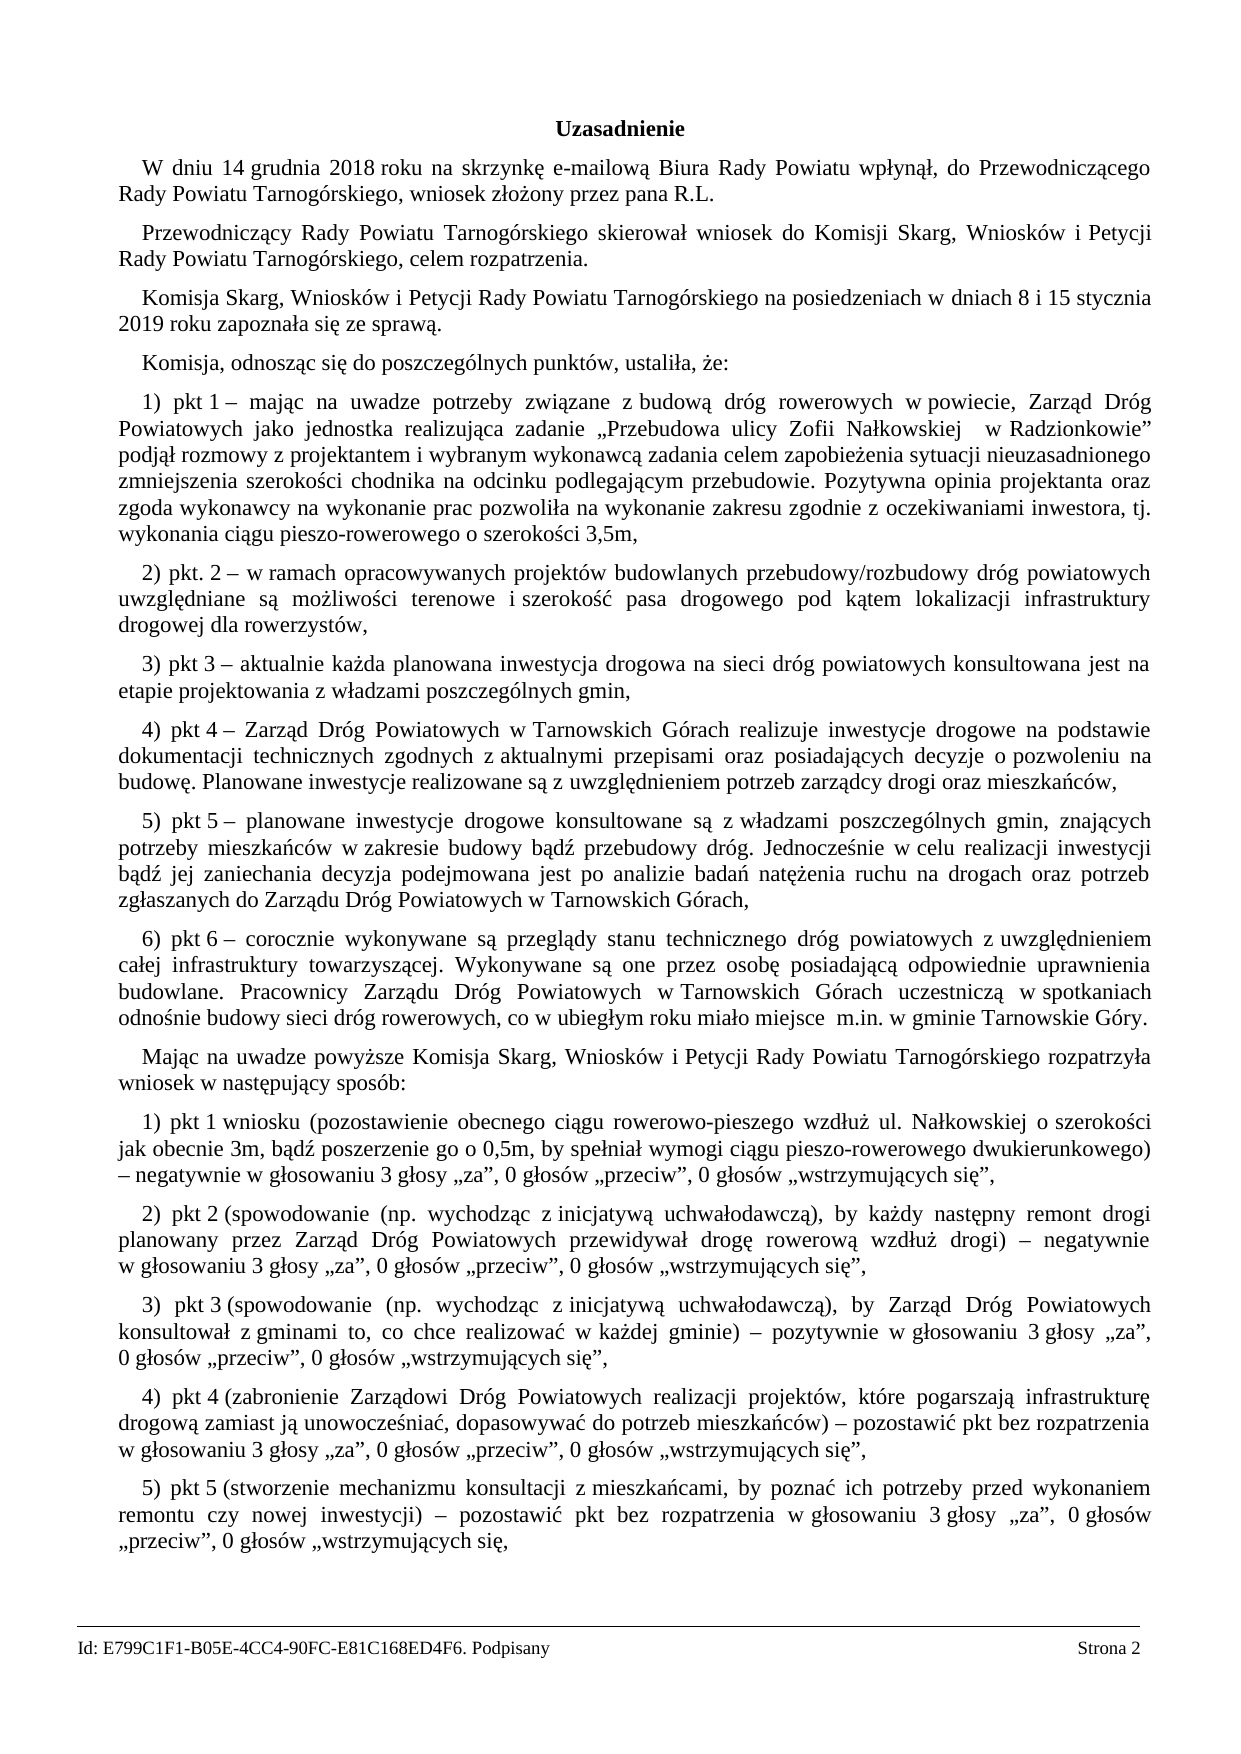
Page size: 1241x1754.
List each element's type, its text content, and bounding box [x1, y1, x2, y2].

text 6) pkt 6 – corocznie wykonywane są przeglądy stanu technicznego dróg powiatowych z uwzględnieniem całej infrastruktury towarzyszącej. Wykonywane są one przez osobę posiadającą odpowiednie uprawnienia budowlane. Pracownicy Zarządu Dróg Powiatowych w Tarnowskich Górach uczestniczą w spotkaniach odnośnie budowy sieci dróg rowerowych, co w ubiegłym roku miało miejsce m.in. w gminie Tarnowskie Góry. [118, 925, 1152, 1031]
text 2) pkt. 2 – w ramach opracowywanych projektów budowlanych przebudowy/rozbudowy dróg powiatowych uwzględniane są możliwości terenowe i szerokość pasa drogowego pod kątem lokalizacji infrastruktury drogowej dla rowerzystów, [118, 559, 1152, 638]
text 1) pkt 1 wniosku (pozostawienie obecnego ciągu rowerowo-pieszego wzdłuż ul. Nałkowskiej o szerokości jak obecnie 3m, bądź poszerzenie go o 0,5m, by spełniał wymogi ciągu pieszo-rowerowego dwukierunkowego) – negatywnie w głosowaniu 3 głosy „za”, 0 głosów „przeciw”, 0 głosów „wstrzymujących się”, [118, 1108, 1152, 1187]
text 3) pkt 3 – aktualnie każda planowana inwestycja drogowa na sieci dróg powiatowych konsultowana jest na etapie projektowania z władzami poszczególnych gmin, [118, 650, 1152, 703]
text W dniu 14 grudnia 2018 roku na skrzynkę e-mailową Biura Rady Powiatu wpłynął, do Przewodniczącego Rady Powiatu Tarnogórskiego, wniosek złożony przez pana R.L. [118, 154, 1152, 206]
text Mając na uwadze powyższe Komisja Skarg, Wniosków i Petycji Rady Powiatu Tarnogórskiego rozpatrzyła wniosek w następujący sposób: [118, 1043, 1152, 1096]
text 4) pkt 4 (zabronienie Zarządowi Dróg Powiatowych realizacji projektów, które pogarszają infrastrukturę drogową zamiast ją unowocześniać, dopasowywać do potrzeb mieszkańców) – pozostawić pkt bez rozpatrzenia w głosowaniu 3 głosy „za”, 0 głosów „przeciw”, 0 głosów „wstrzymujących się”, [118, 1383, 1152, 1462]
text Komisja, odnosząc się do poszczególnych punktów, ustaliła, że: [118, 349, 1152, 376]
text 4) pkt 4 – Zarząd Dróg Powiatowych w Tarnowskich Górach realizuje inwestycje drogowe na podstawie dokumentacji technicznych zgodnych z aktualnymi przepisami oraz posiadających decyzje o pozwoleniu na budowę. Planowane inwestycje realizowane są z uwzględnieniem potrzeb zarządcy drogi oraz mieszkańców, [118, 716, 1152, 795]
text 5) pkt 5 – planowane inwestycje drogowe konsultowane są z władzami poszczególnych gmin, znających potrzeby mieszkańców w zakresie budowy bądź przebudowy dróg. Jednocześnie w celu realizacji inwestycji bądź jej zaniechania decyzja podejmowana jest po analizie badań natężenia ruchu na drogach oraz potrzeb zgłaszanych do Zarządu Dróg Powiatowych w Tarnowskich Górach, [118, 807, 1152, 913]
text 1) pkt 1 – mając na uwadze potrzeby związane z budową dróg rowerowych w powiecie, Zarząd Dróg Powiatowych jako jednostka realizująca zadanie „Przebudowa ulicy Zofii Nałkowskiej w Radzionkowie” podjął rozmowy z projektantem i wybranym wykonawcą zadania celem zapobieżenia sytuacji nieuzasadnionego zmniejszenia szerokości chodnika na odcinku podlegającym przebudowie. Pozytywna opinia projektanta oraz zgoda wykonawcy na wykonanie prac pozwoliła na wykonanie zakresu zgodnie z oczekiwaniami inwestora, tj. wykonania ciągu pieszo-rowerowego o szerokości 3,5m, [118, 388, 1152, 546]
text 5) pkt 5 (stworzenie mechanizmu konsultacji z mieszkańcami, by poznać ich potrzeby przed wykonaniem remontu czy nowej inwestycji) – pozostawić pkt bez rozpatrzenia w głosowaniu 3 głosy „za”, 0 głosów „przeciw”, 0 głosów „wstrzymujących się, [118, 1474, 1152, 1553]
text Komisja Skarg, Wniosków i Petycji Rady Powiatu Tarnogórskiego na posiedzeniach w dniach 8 i 15 stycznia 2019 roku zapoznała się ze sprawą. [118, 284, 1152, 337]
text 3) pkt 3 (spowodowanie (np. wychodząc z inicjatywą uchwałodawczą), by Zarząd Dróg Powiatowych konsultował z gminami to, co chce realizować w każdej gminie) – pozytywnie w głosowaniu 3 głosy „za”, 0 głosów „przeciw”, 0 głosów „wstrzymujących się”, [118, 1291, 1152, 1370]
text Przewodniczący Rady Powiatu Tarnogórskiego skierował wniosek do Komisji Skarg, Wniosków i Petycji Rady Powiatu Tarnogórskiego, celem rozpatrzenia. [118, 219, 1152, 272]
text Uzasadnienie [88, 115, 1152, 141]
text 2) pkt 2 (spowodowanie (np. wychodząc z inicjatywą uchwałodawczą), by każdy następny remont drogi planowany przez Zarząd Dróg Powiatowych przewidywał drogę rowerową wzdłuż drogi) – negatywnie w głosowaniu 3 głosy „za”, 0 głosów „przeciw”, 0 głosów „wstrzymujących się”, [118, 1200, 1152, 1279]
